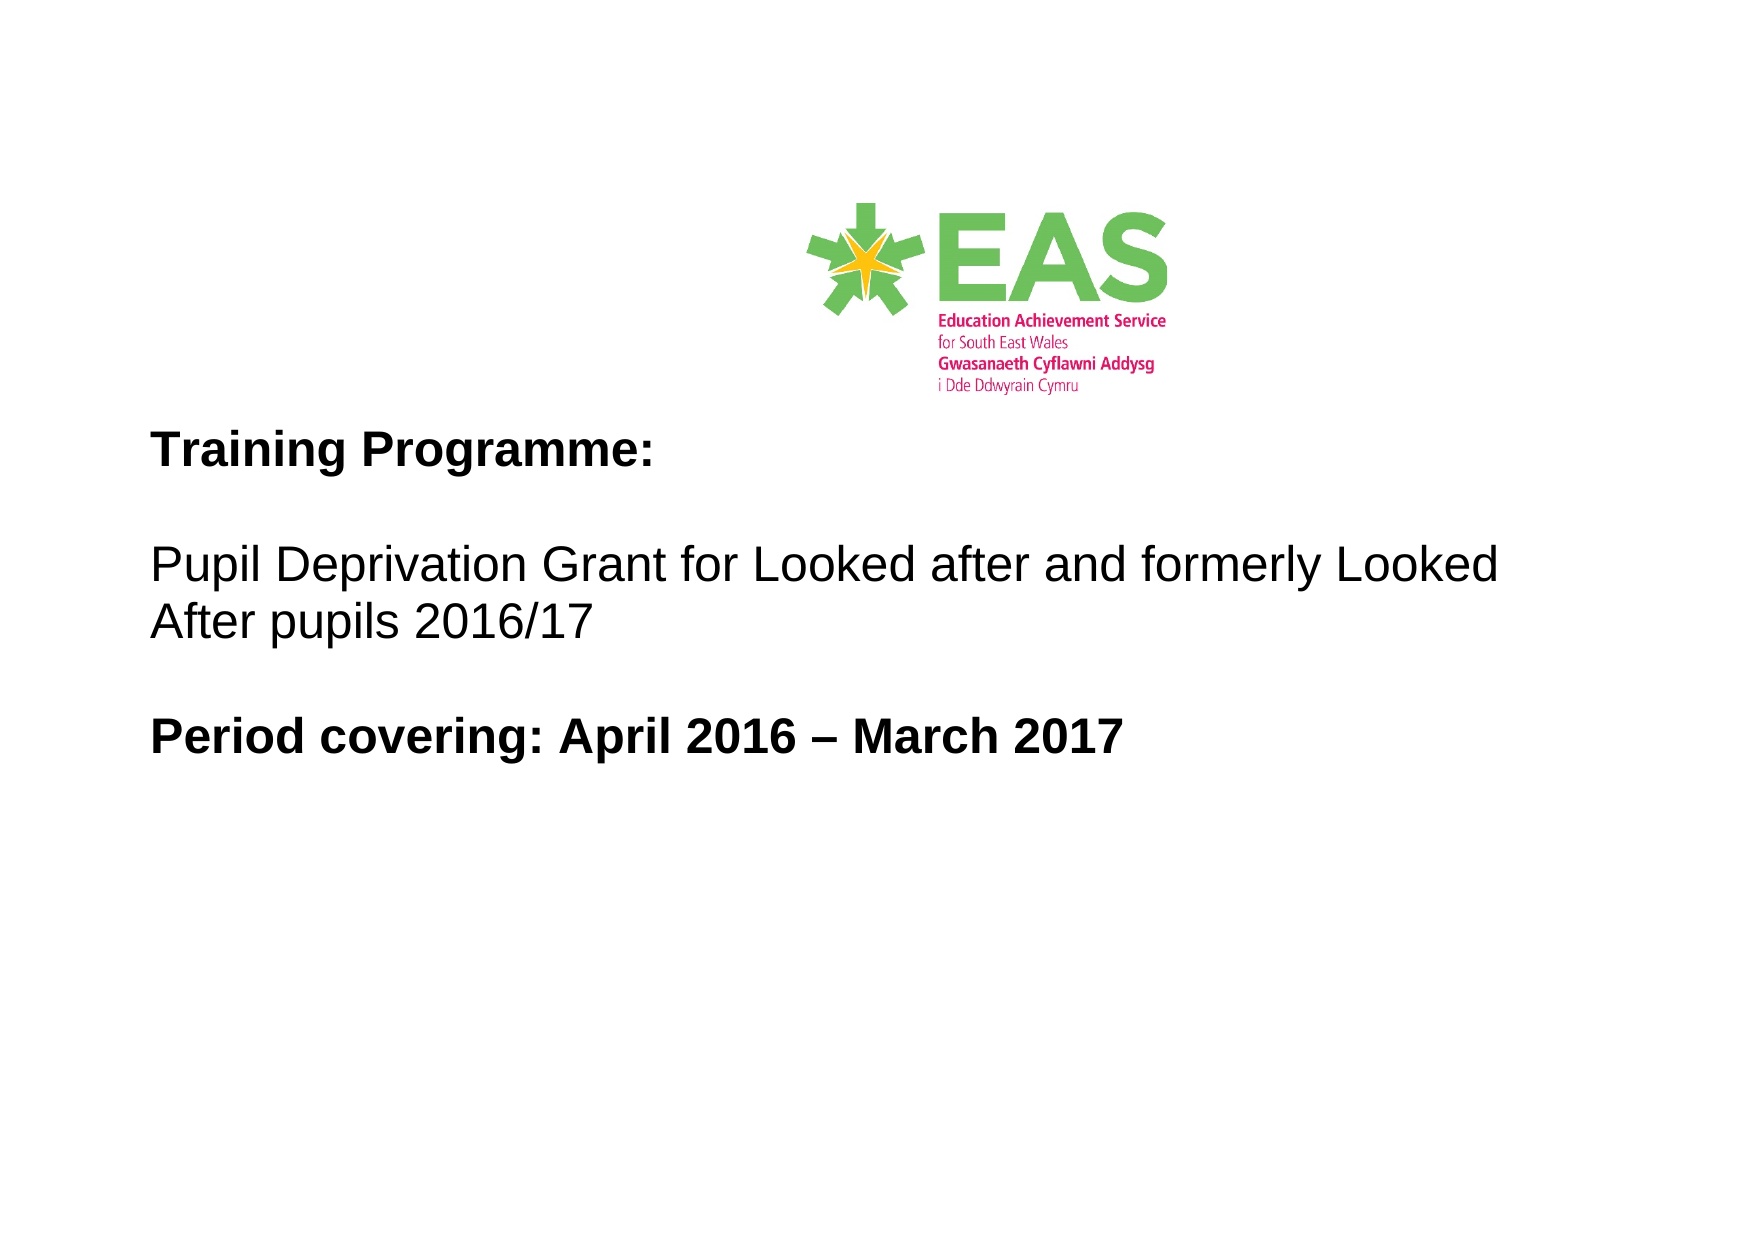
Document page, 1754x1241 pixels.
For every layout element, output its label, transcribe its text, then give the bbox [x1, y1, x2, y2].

text Pupil Deprivation Grant for Looked after and formerly Looked After pupils 2016/17 [150, 534, 1604, 649]
picture [806, 203, 1168, 395]
text Training Programme: [150, 419, 1604, 477]
text Period covering: April 2016 – March 2017 [150, 707, 1604, 764]
